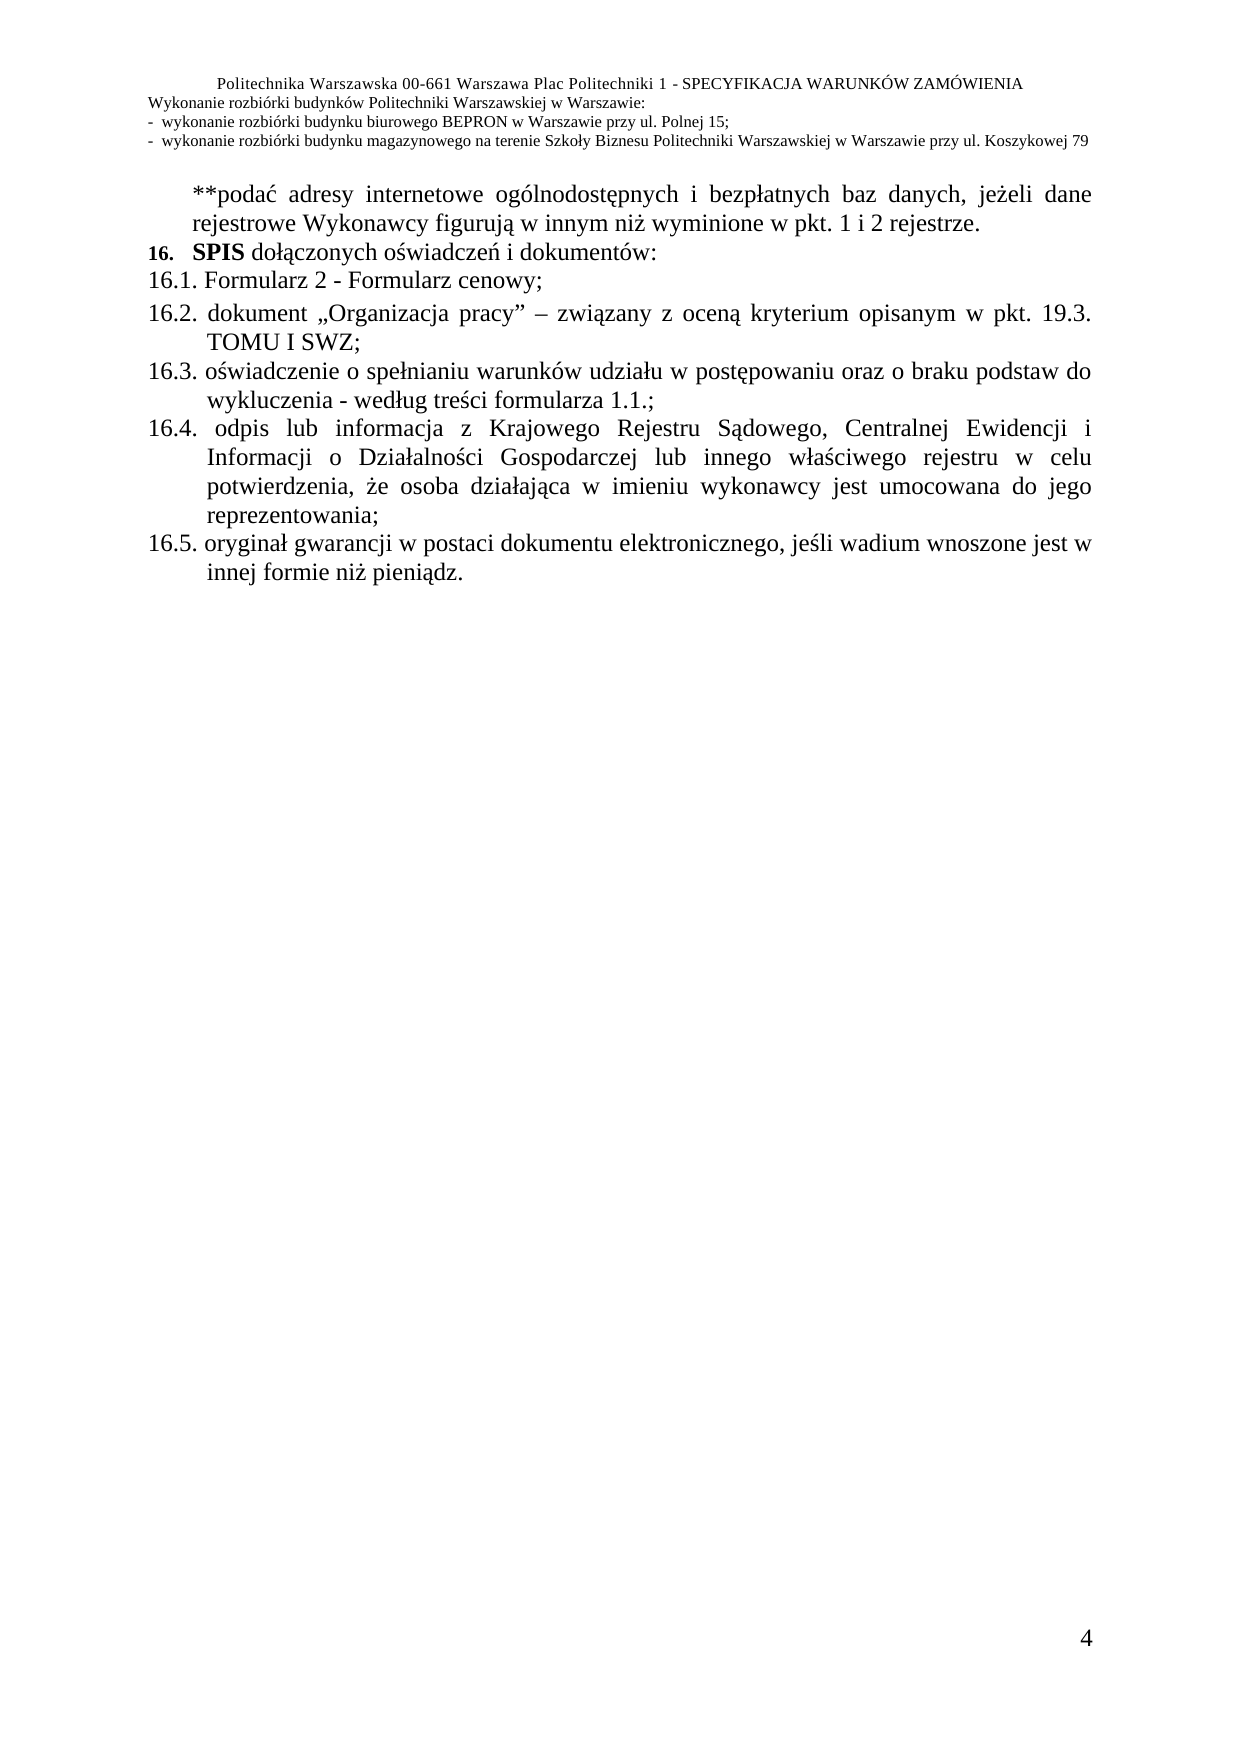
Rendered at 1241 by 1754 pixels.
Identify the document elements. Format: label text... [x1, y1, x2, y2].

text 16.2. dokument „Organizacja pracy” – związany z oceną kryterium opisanym w pkt. 19.3. TOMU I SWZ; [148, 298, 1093, 356]
text 16.5. oryginał gwarancji w postaci dokumentu elektronicznego, jeśli wadium wnoszone jest w innej formie niż pieniądz. [148, 528, 1093, 586]
list SPIS dołączonych oświadczeń i dokumentów: [148, 237, 1093, 265]
text 16.4. odpis lub informacja z Krajowego Rejestru Sądowego, Centralnej Ewidencji i Informacji o Działalności Gospodarczej lub innego właściwego rejestru w celu potwierdzenia, że osoba działająca w imieniu wykonawcy jest umocowana do jego reprezentowania; [148, 413, 1093, 528]
text **podać adresy internetowe ogólnodostępnych i bezpłatnych baz danych, jeżeli dane rejestrowe Wykonawcy figurują w innym niż wyminione w pkt. 1 i 2 rejestrze. [192, 179, 1093, 237]
list 16.1. Formularz 2 - Formularz cenowy; [148, 265, 1093, 294]
text 16.3. oświadczenie o spełnianiu warunków udziału w postępowaniu oraz o braku podstaw do wykluczenia - według treści formularza 1.1.; [148, 356, 1093, 413]
